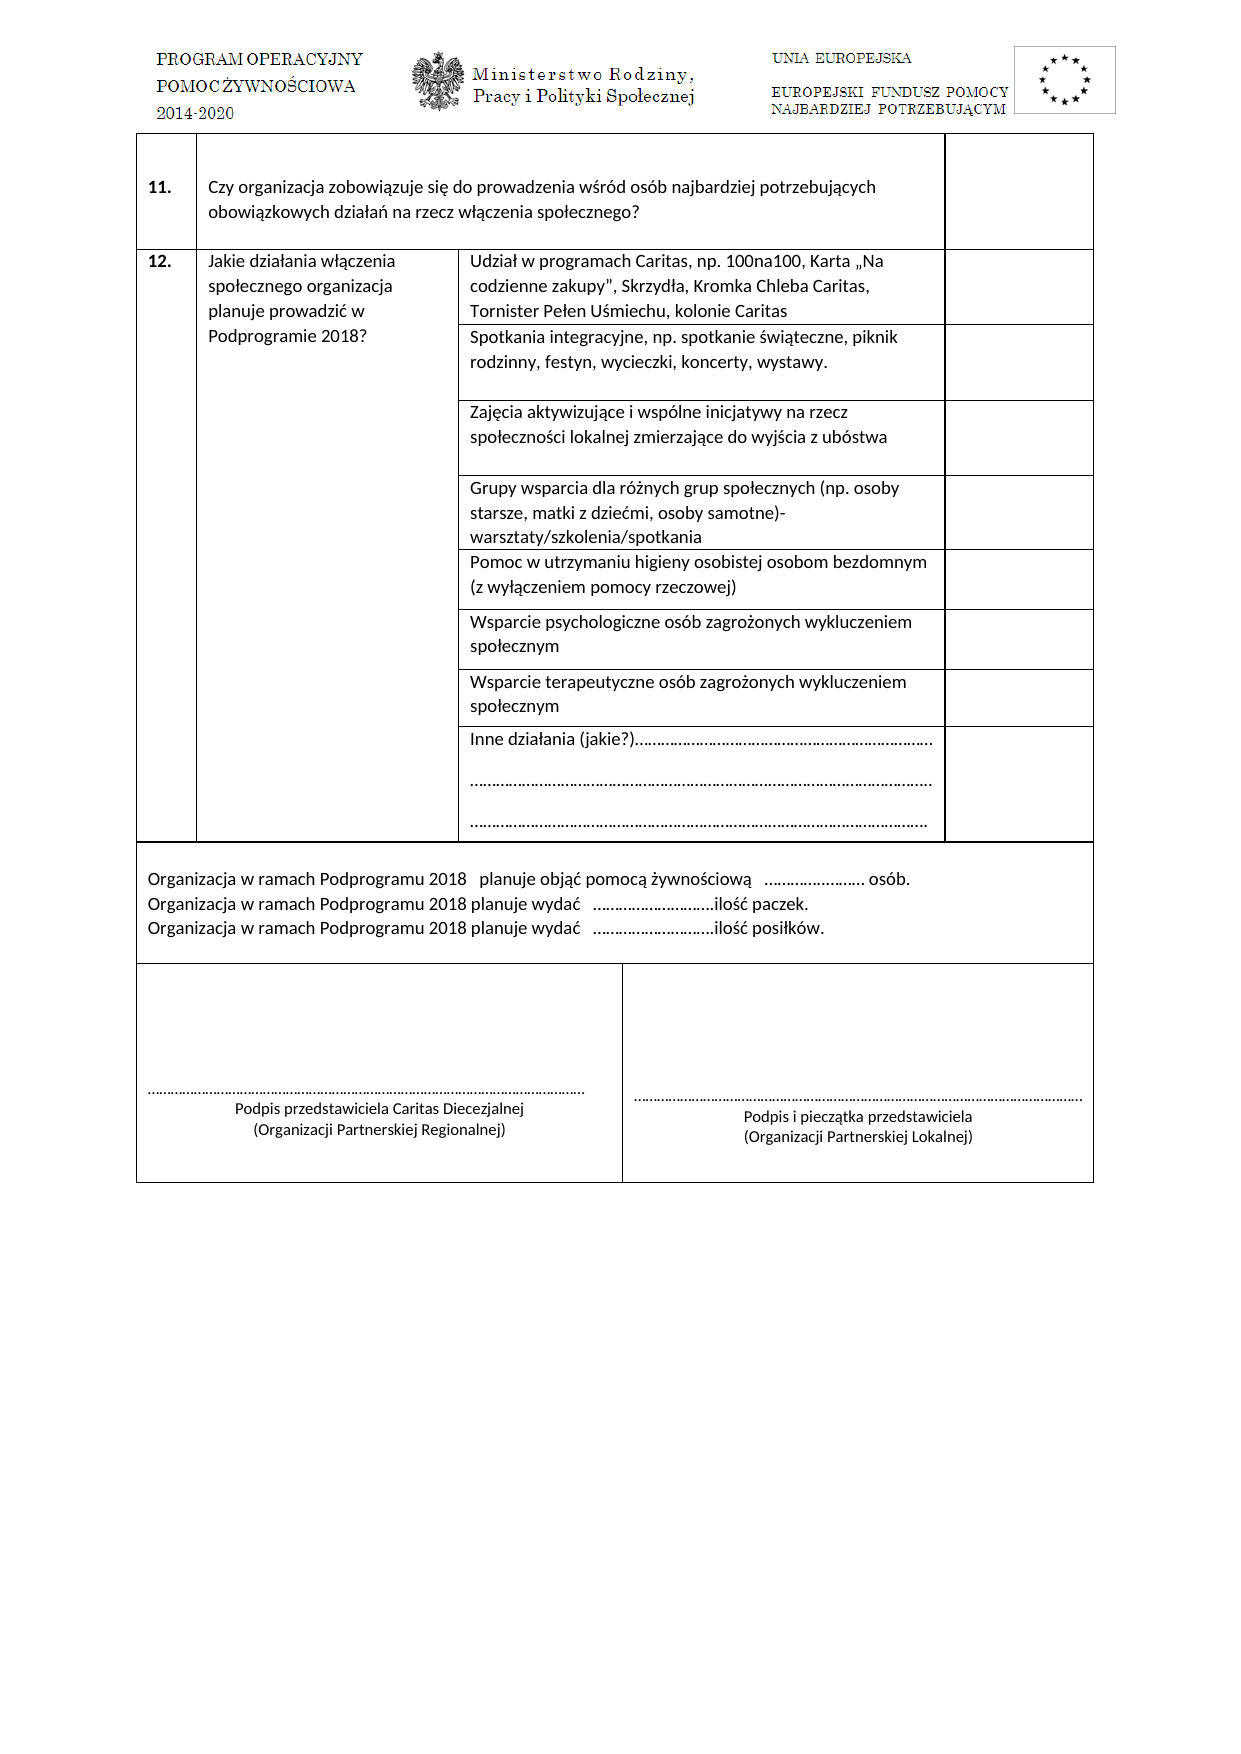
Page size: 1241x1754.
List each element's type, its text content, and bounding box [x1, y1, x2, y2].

table_cell 12. [137, 250, 196, 841]
table_cell Udział w programach Caritas, np. 100na100, Karta „Na codzienne zakupy”, Skrzydła, Kromka Chleba Caritas, Tornister Pełen Uśmiechu, kolonie Caritas [459, 250, 944, 324]
table_cell Organizacja w ramach Podprogramu 2018 planuje objąć pomocą żywnościową …………..……… osób. Organizacja w ramach Podprogramu 2018 planuje wydać ……………………….ilość paczek. Organizacja w ramach Podprogramu 2018 planuje wydać ……………………….ilość posiłków. Organizacja w ramach Podprogramu 2017 wydać ……………………... posiłków dla osób potrzebujących. [137, 843, 1093, 963]
table_cell Grupy wsparcia dla różnych grup społecznych (np. osoby starsze, matki z dziećmi, osoby samotne)- warsztaty/szkolenia/spotkania [459, 476, 944, 549]
table_cell [946, 401, 1093, 475]
table_cell Zajęcia aktywizujące i wspólne inicjatywy na rzecz społeczności lokalnej zmierzające do wyjścia z ubóstwa [459, 401, 944, 475]
table_cell [946, 670, 1093, 726]
table_cell …………………………………………………………………………………………………… Podpis przedstawiciela Caritas Diecezjalnej (Organizacji Partnerskiej Regionalnej) [137, 964, 622, 1182]
table_cell ……………………………………………………………………………………………………… Podpis i pieczątka przedstawiciela (Organizacji Partnerskiej Lokalnej) [623, 964, 1093, 1182]
table_cell Czy organizacja zobowiązuje się do prowadzenia wśród osób najbardziej potrzebujących obowiązkowych działań na rzecz włączenia społecznego? [197, 134, 944, 249]
table_cell [946, 250, 1093, 324]
table_cell Jakie działania włączenia społecznego organizacja planuje prowadzić w Podprogramie 2018? [197, 250, 458, 841]
table_cell Spotkania integracyjne, np. spotkanie świąteczne, piknik rodzinny, festyn, wycieczki, koncerty, wystawy. [459, 325, 944, 400]
table_cell [946, 550, 1093, 609]
picture [147, 41, 1123, 129]
table_cell Wsparcie terapeutyczne osób zagrożonych wykluczeniem społecznym [459, 670, 944, 726]
table_cell [946, 476, 1093, 549]
table_cell [946, 325, 1093, 400]
table_cell Pomoc w utrzymaniu higieny osobistej osobom bezdomnym (z wyłączeniem pomocy rzeczowej) [459, 550, 944, 609]
table_cell [946, 610, 1093, 669]
table_cell [946, 134, 1093, 249]
table_cell Wsparcie psychologiczne osób zagrożonych wykluczeniem społecznym [459, 610, 944, 669]
table_cell 11. [137, 134, 196, 249]
table_cell Inne działania (jakie?)…………………………………………………………… …………………………………………………………………………………………….. ……………………………………………………………………………………………. [459, 727, 944, 841]
table_cell [946, 727, 1093, 841]
